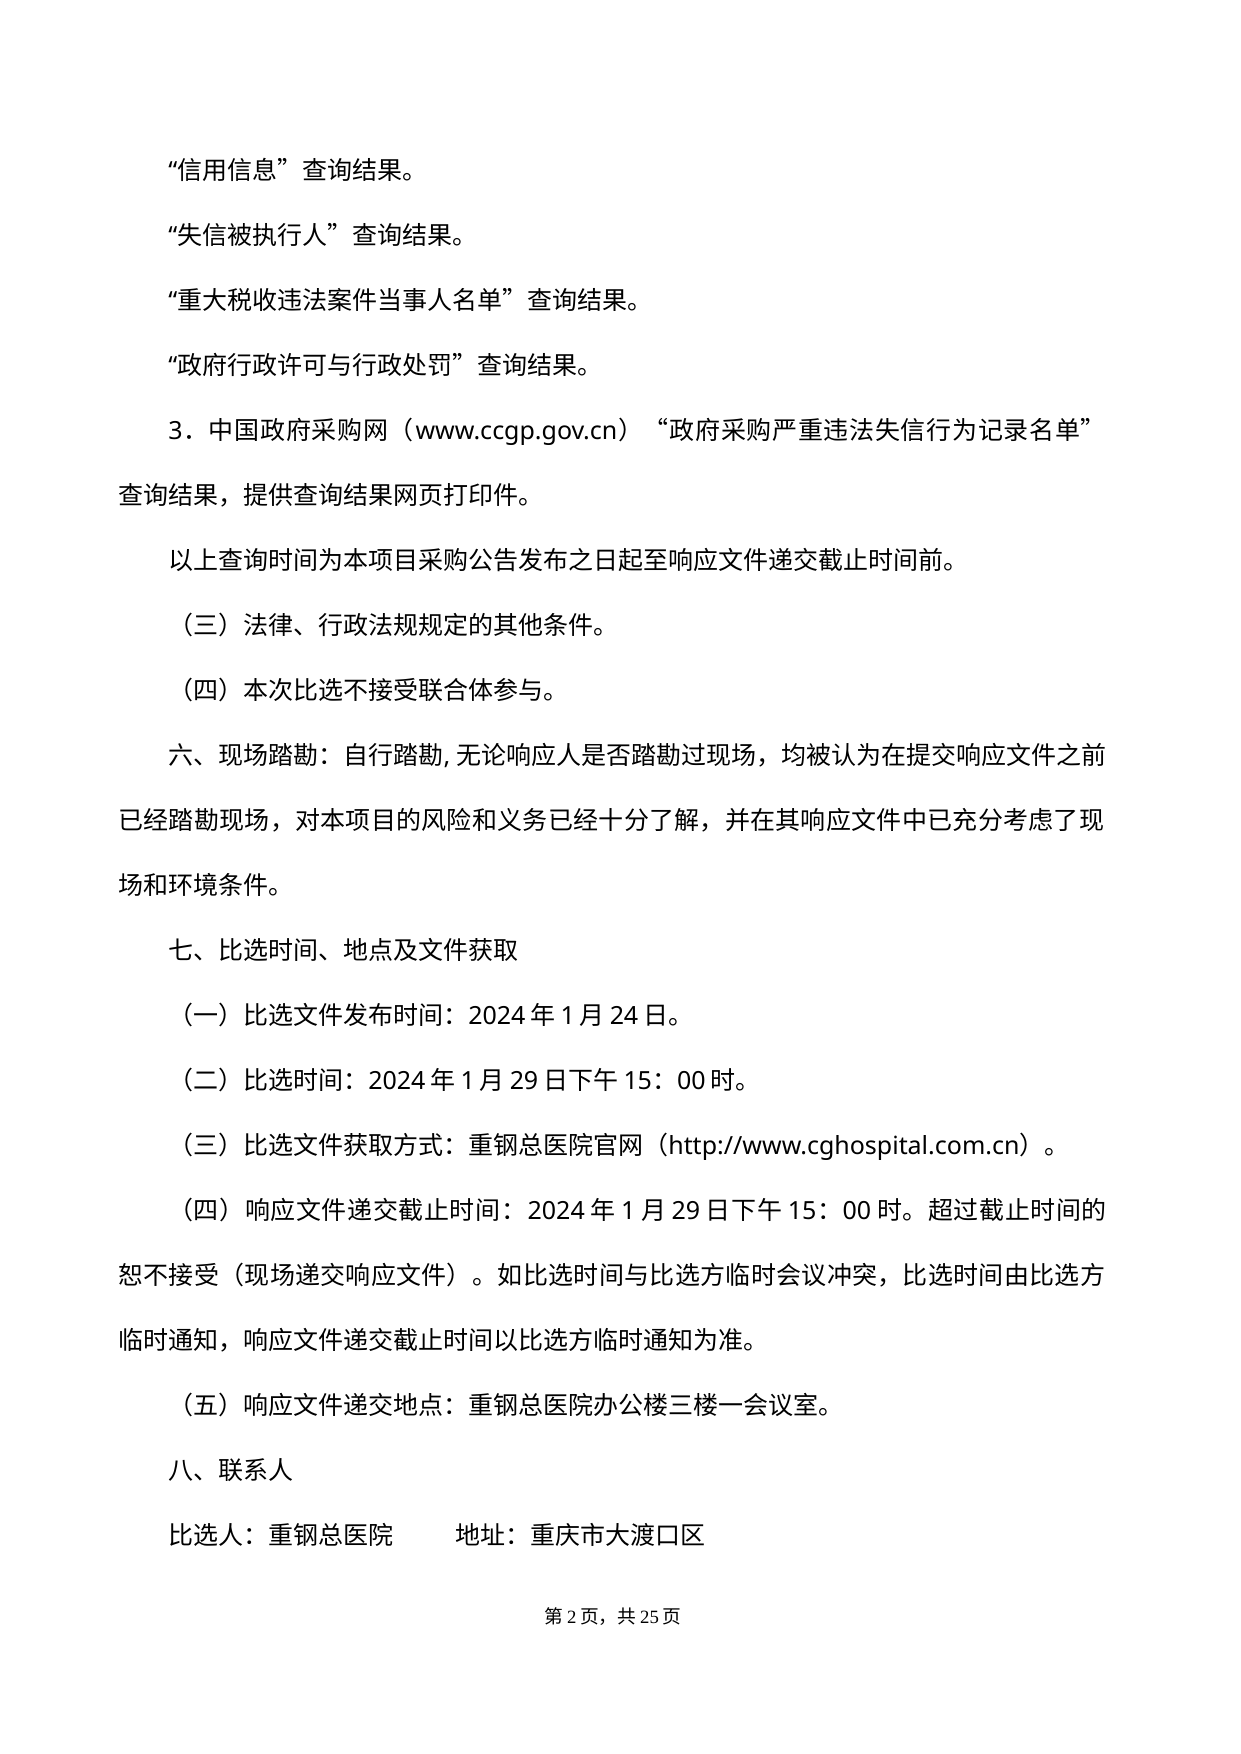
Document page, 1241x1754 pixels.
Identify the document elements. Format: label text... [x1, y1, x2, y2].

text （四）本次比选不接受联合体参与。 [118, 656, 1107, 721]
text 比选人：重钢总医院 地址：重庆市大渡口区 [118, 1501, 1107, 1566]
text “政府行政许可与行政处罚”查询结果。 [118, 331, 1107, 396]
text （四）响应文件递交截止时间：2024年1月29日下午15：00时。超过截止时间的恕不接受（现场递交响应文件）。如比选时间与比选方临时会议冲突，比选时间由比选方临时通知，响应文件递交截止时间以比选方临时通知为准。 [118, 1176, 1107, 1371]
text 六、现场踏勘：自行踏勘, 无论响应人是否踏勘过现场，均被认为在提交响应文件之前已经踏勘现场，对本项目的风险和义务已经十分了解，并在其响应文件中已充分考虑了现场和环境条件。 [118, 721, 1107, 916]
text （三）法律、行政法规规定的其他条件。 [118, 591, 1107, 656]
text “重大税收违法案件当事人名单”查询结果。 [118, 266, 1107, 331]
text 3．中国政府采购网（www.ccgp.gov.cn）“政府采购严重违法失信行为记录名单”查询结果，提供查询结果网页打印件。 [118, 396, 1107, 526]
text （一）比选文件发布时间：2024年1月24日。 [118, 981, 1107, 1046]
text 以上查询时间为本项目采购公告发布之日起至响应文件递交截止时间前。 [118, 526, 1107, 591]
text （二）比选时间：2024年1月29日下午15：00时。 [118, 1046, 1107, 1111]
text （三）比选文件获取方式：重钢总医院官网（http://www.cghospital.com.cn）。 [118, 1111, 1107, 1176]
text 八、联系人 [118, 1436, 1107, 1501]
text “信用信息”查询结果。 [118, 136, 1107, 201]
text “失信被执行人”查询结果。 [118, 201, 1107, 266]
text （五）响应文件递交地点：重钢总医院办公楼三楼一会议室。 [118, 1371, 1107, 1436]
text 七、比选时间、地点及文件获取 [118, 916, 1107, 981]
